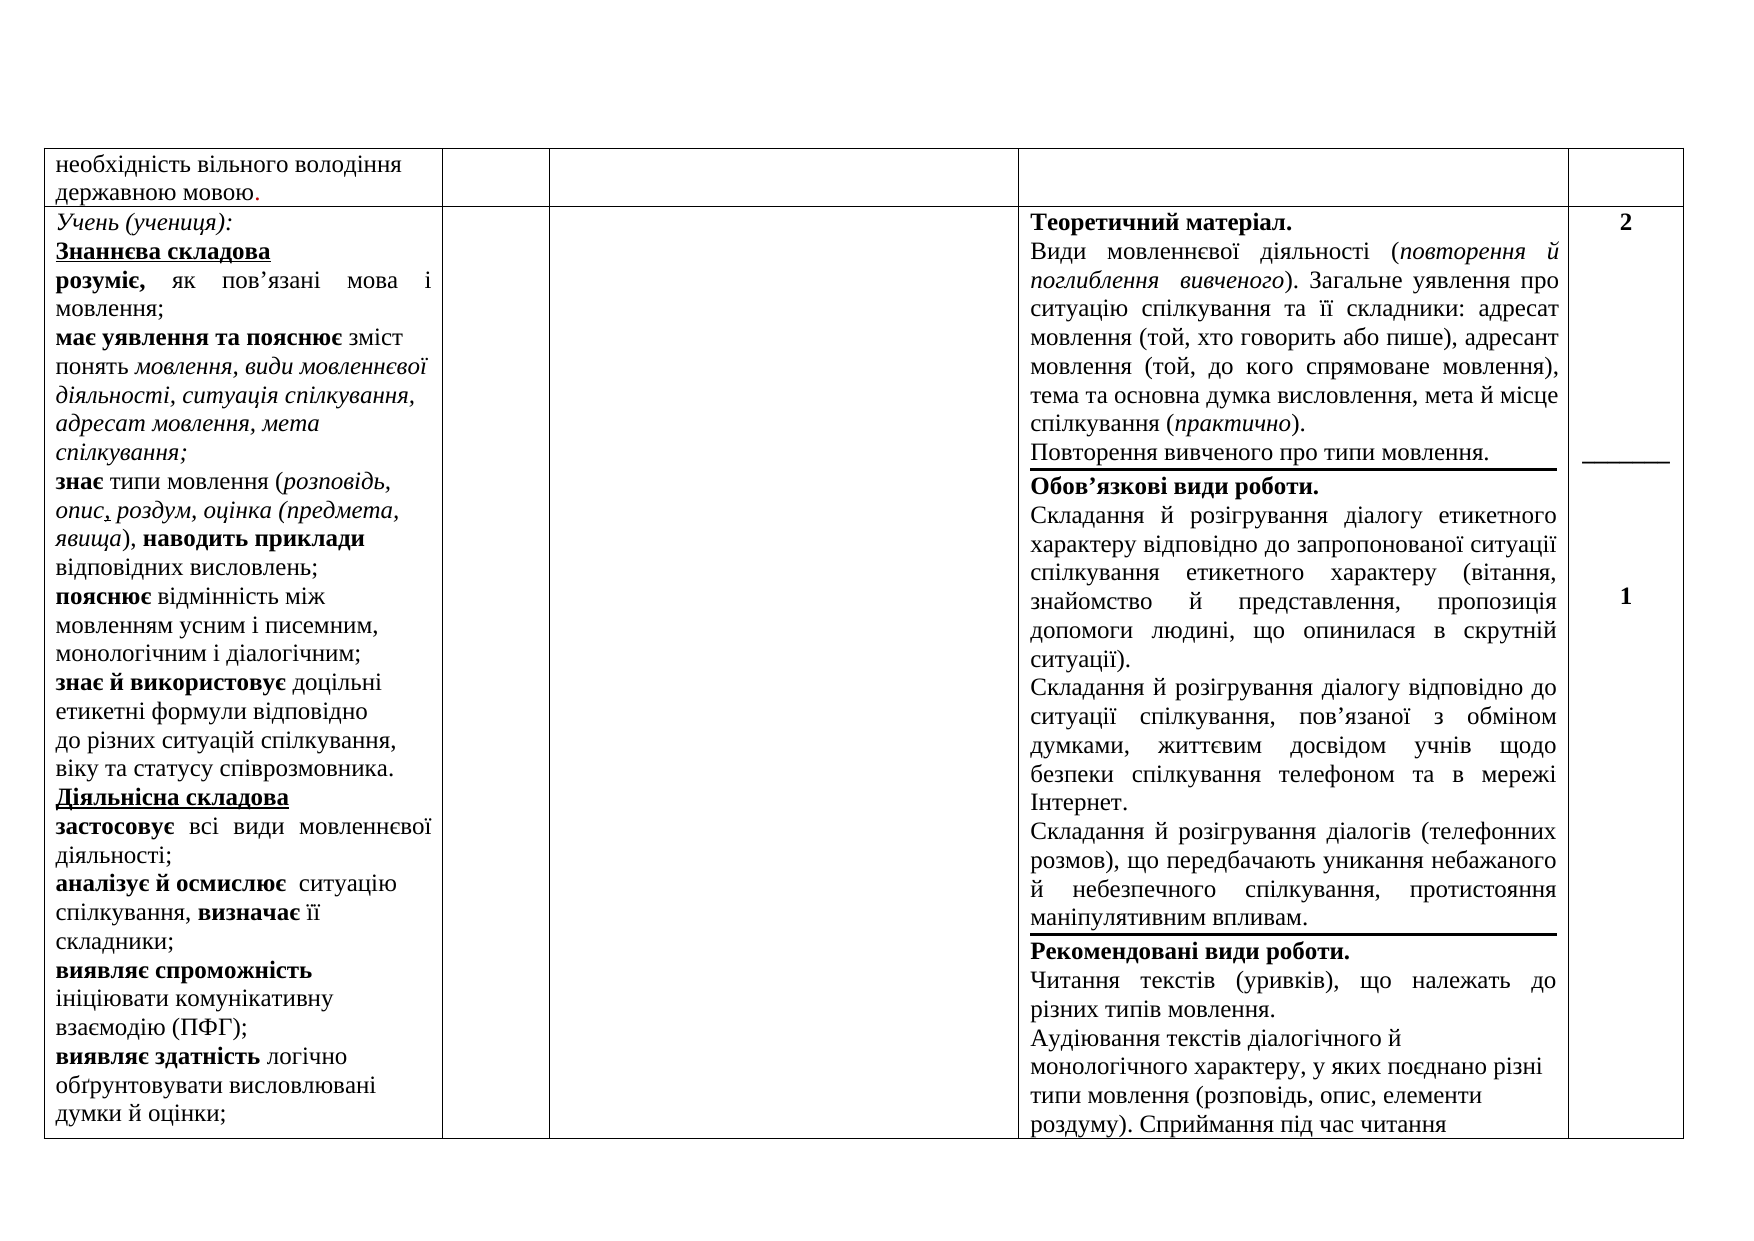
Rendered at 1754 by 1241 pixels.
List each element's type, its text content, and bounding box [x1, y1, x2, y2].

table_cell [1019, 207, 1568, 1138]
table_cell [45, 149, 442, 206]
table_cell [550, 149, 1018, 206]
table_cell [1019, 149, 1568, 206]
table_cell [1569, 149, 1683, 206]
table_cell [443, 207, 549, 1138]
table_cell [550, 207, 1018, 1138]
table_cell 2 _______ 1 [1569, 207, 1683, 1138]
table_cell 1 [443, 149, 549, 206]
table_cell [45, 207, 442, 1138]
